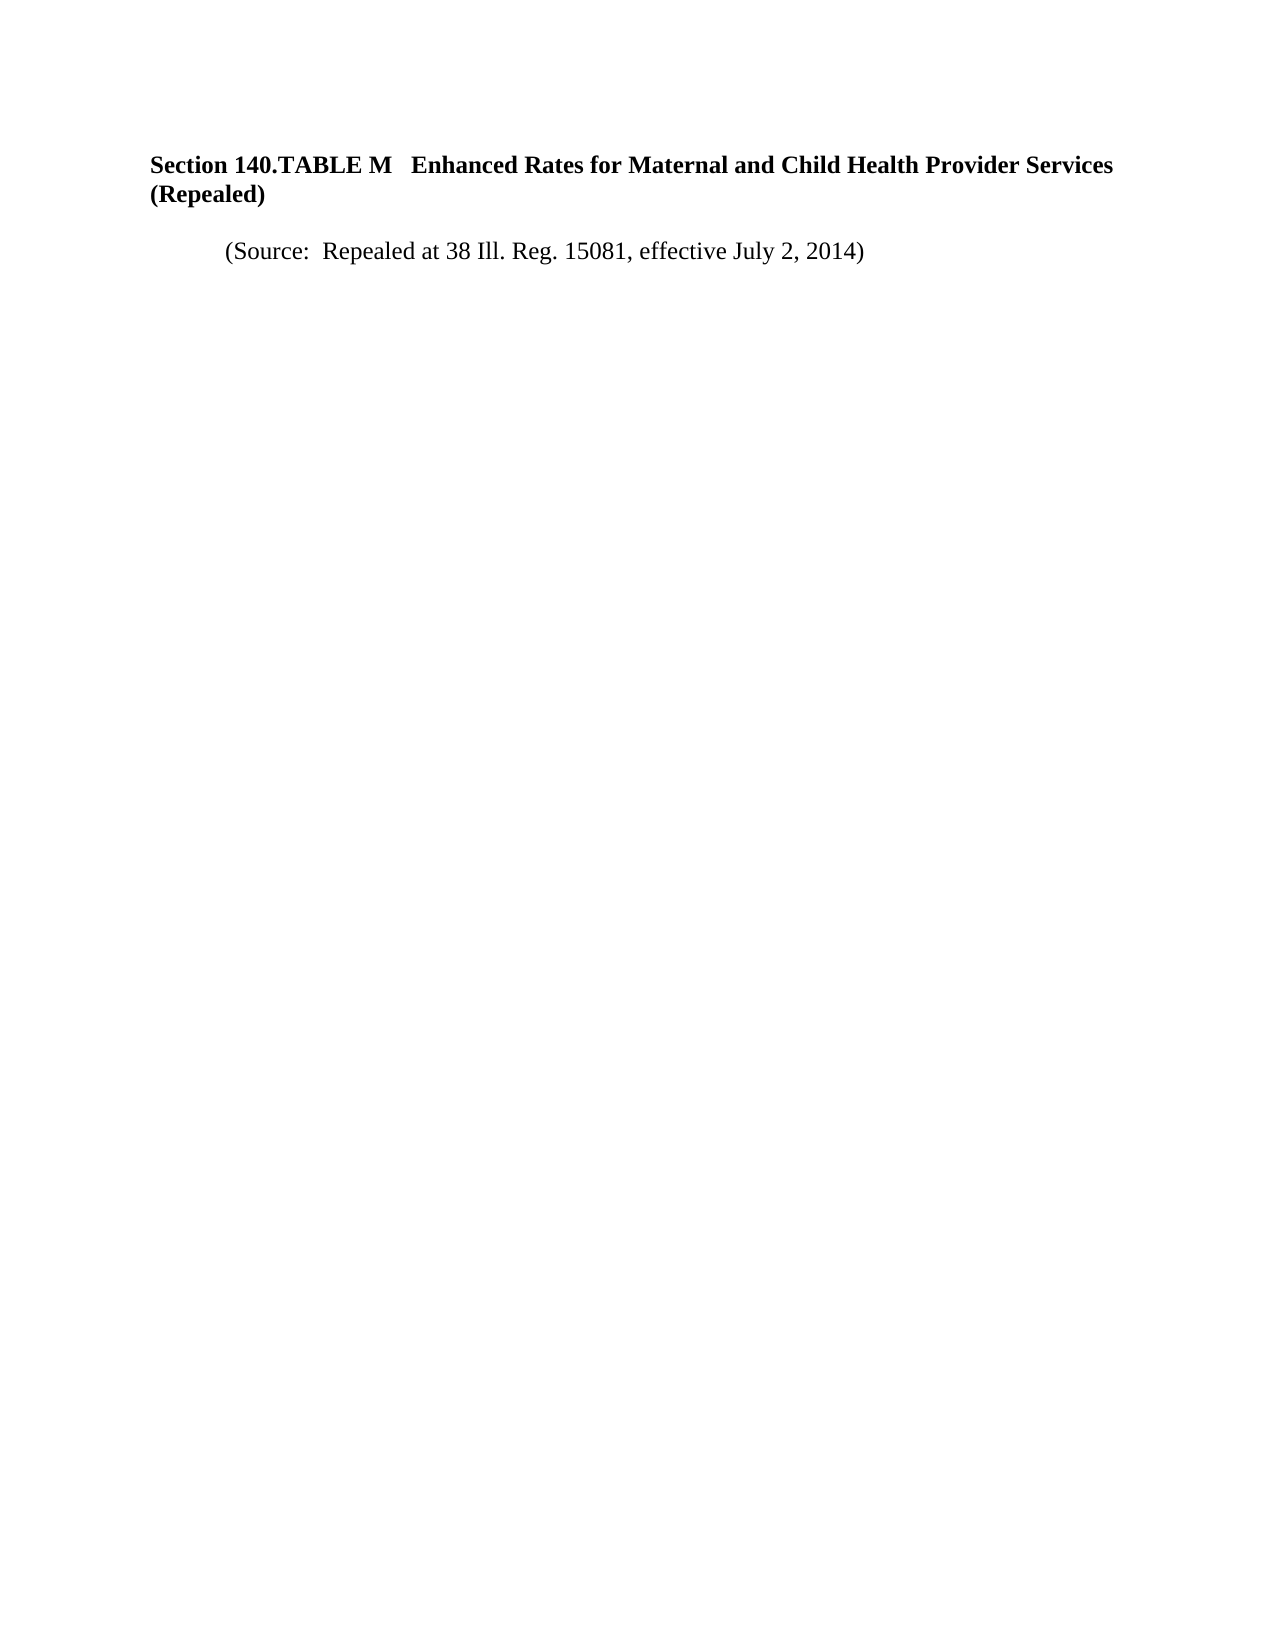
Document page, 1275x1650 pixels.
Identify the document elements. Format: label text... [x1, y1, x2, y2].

text (Source: Repealed at 38 Ill. Reg. 15081, effective July 2, 2014) [225, 236, 1125, 265]
text Section 140.TABLE M Enhanced Rates for Maternal and Child Health Provider Services (Repealed) [150, 150, 1125, 207]
